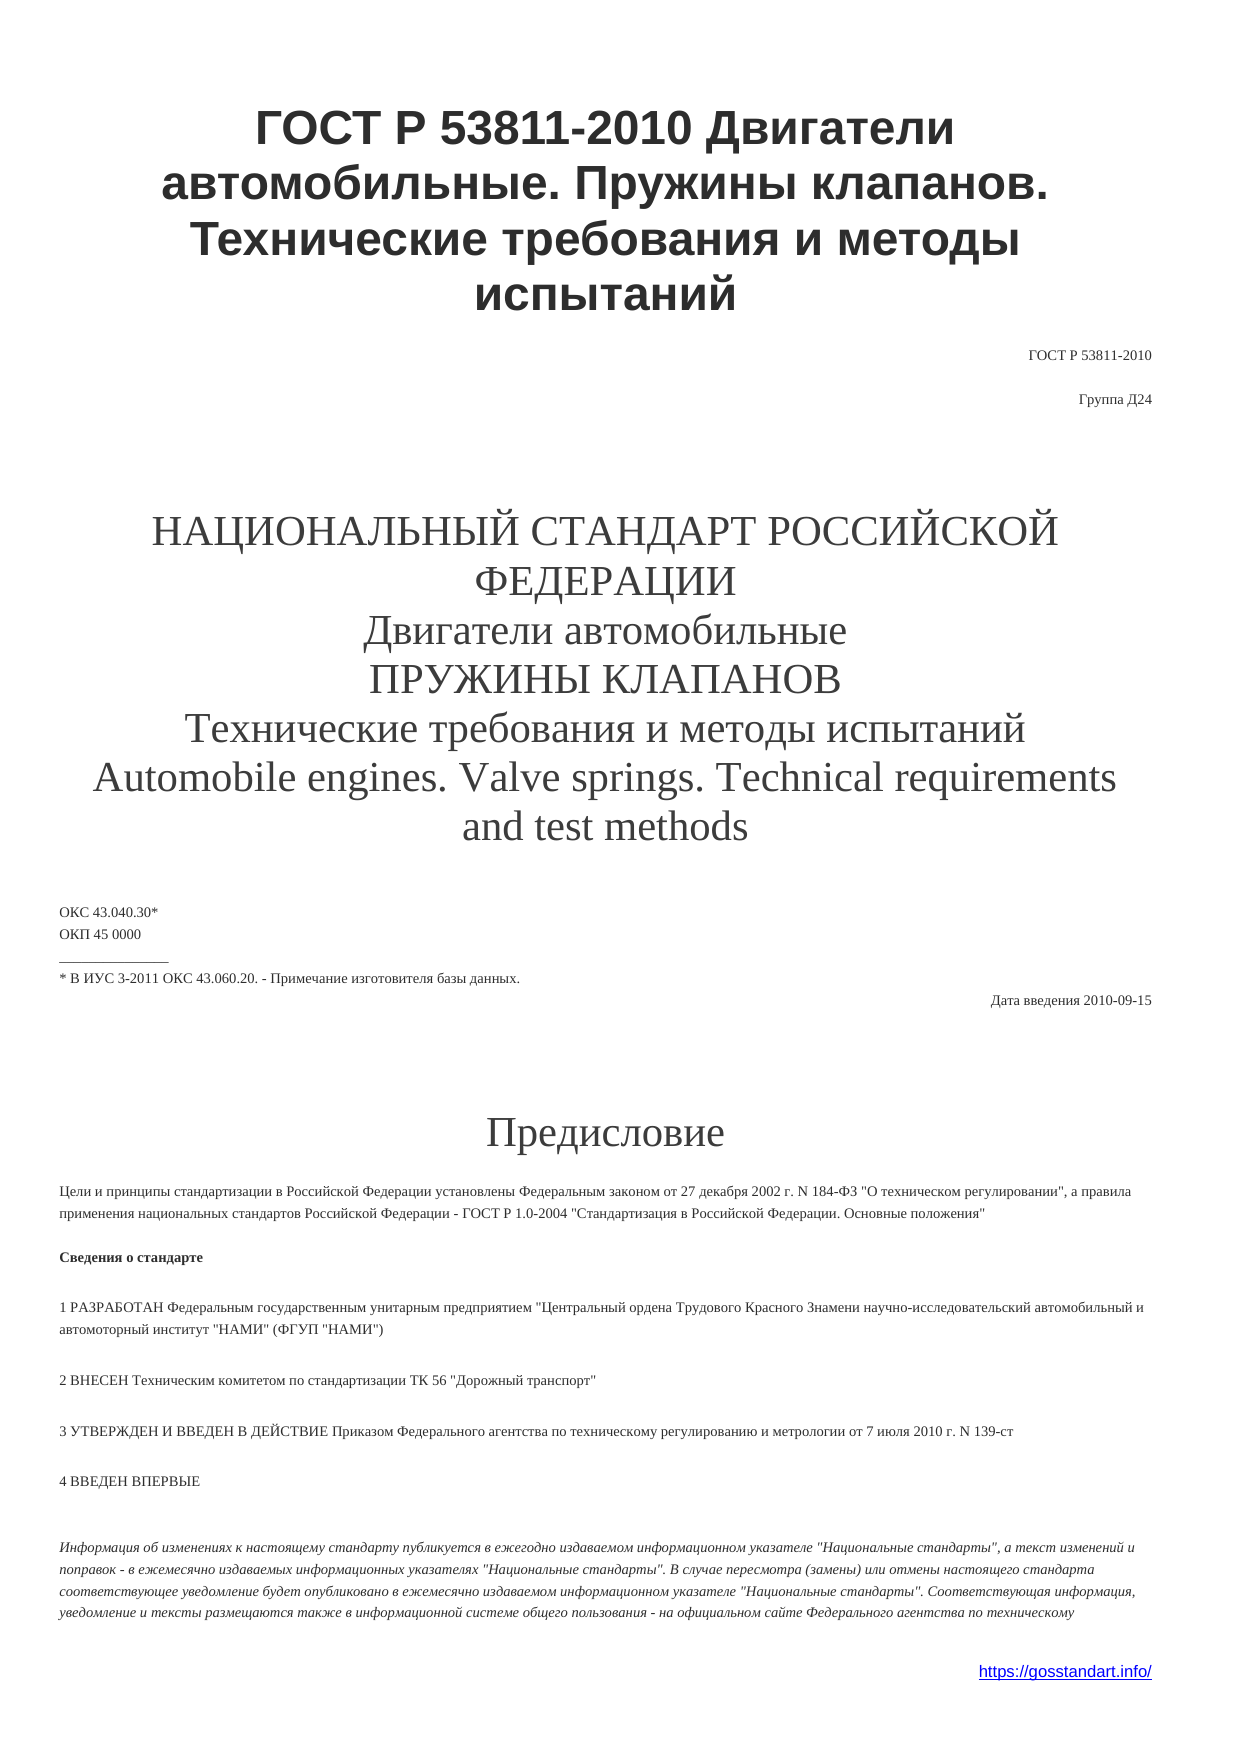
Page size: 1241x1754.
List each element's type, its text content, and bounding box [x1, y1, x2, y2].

text Двигатели автомобильные [59, 604, 1152, 653]
text 3 УТВЕРЖДЕН И ВВЕДЕН В ДЕЙСТВИЕ Приказом Федерального агентства по техническому регулированию и метрологии от 7 июля 2010 г. N 139-ст [59, 1417, 1152, 1468]
text Цели и принципы стандартизации в Российской Федерации установлены Федеральным законом от 27 декабря 2002 г. N 184-ФЗ "О техническом регулировании", а правила применения национальных стандартов Российской Федерации - ГОСТ Р 1.0-2004 "Стандартизация в Российской Федерации. Основные положения" Сведения о стандарте [59, 1156, 1152, 1294]
text Технические требования и методы испытаний [59, 703, 1152, 752]
text Automobile engines. Valve springs. Technical requirements and test methods [59, 752, 1152, 850]
text Дата введения 2010-09-15 [59, 987, 1152, 1008]
text 1 РАЗРАБОТАН Федеральным государственным унитарным предприятием "Центральный ордена Трудового Красного Знамени научно-исследовательский автомобильный и автомоторный институт "НАМИ" (ФГУП "НАМИ") [59, 1294, 1152, 1367]
text ПРУЖИНЫ КЛАПАНОВ [59, 653, 1152, 703]
text Предисловие [59, 1008, 1152, 1156]
subtitle ГОСТ Р 53811-2010 Двигатели автомобильные. Пружины клапанов. Технические требования и методы испытаний [59, 100, 1152, 320]
text 2 ВНЕСЕН Техническим комитетом по стандартизации ТК 56 "Дорожный транспорт" [59, 1367, 1152, 1417]
text ОКС 43.040.30* ОКП 45 0000 _______________ * В ИУС 3-2011 ОКС 43.060.20. - Примечание изготовителя базы данных. [59, 855, 1152, 987]
text НАЦИОНАЛЬНЫЙ СТАНДАРТ РОССИЙСКОЙ ФЕДЕРАЦИИ [59, 408, 1152, 604]
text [59, 1468, 1152, 1621]
text ГОСТ Р 53811-2010 Группа Д24 [59, 320, 1152, 408]
